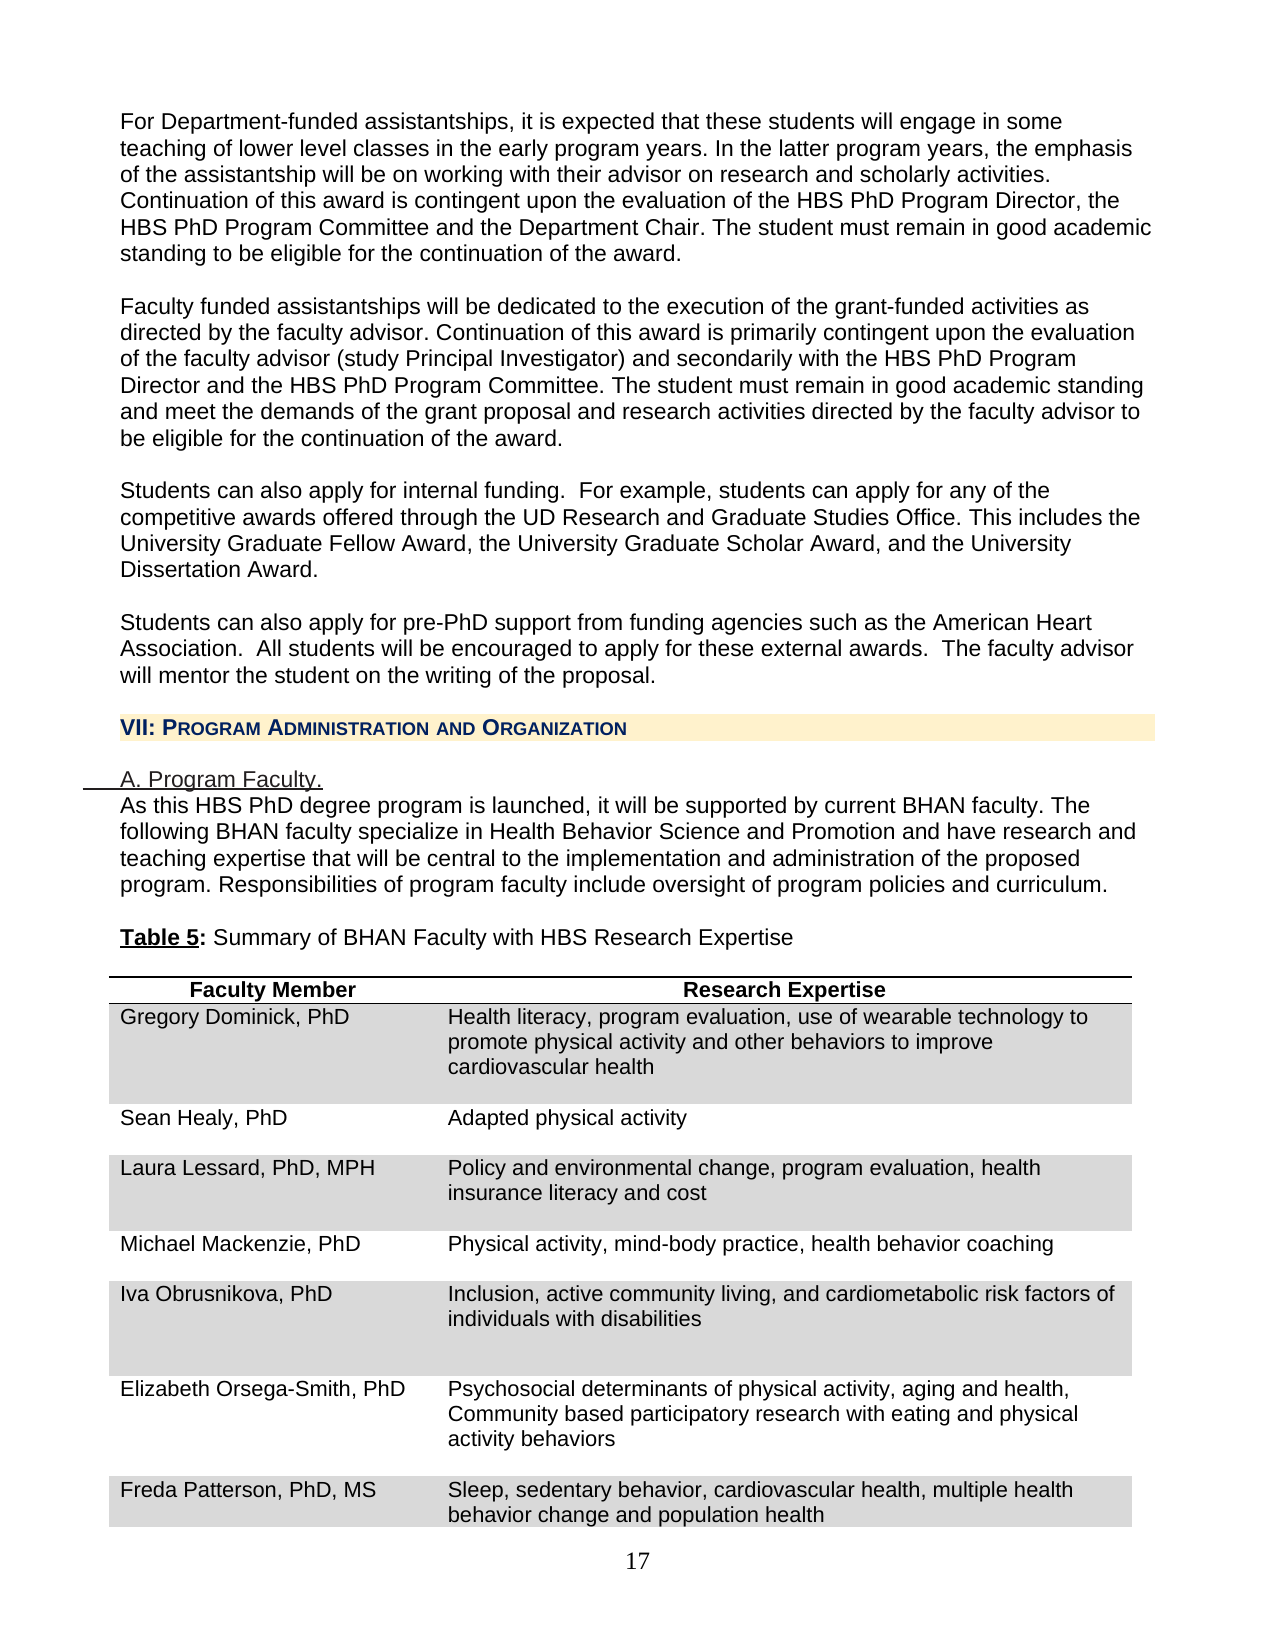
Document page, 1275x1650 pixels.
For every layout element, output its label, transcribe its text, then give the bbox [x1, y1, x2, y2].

text VII: Program Administration and Organization [120, 714, 1155, 741]
table_cell Elizabeth Orsega-Smith, PhD [109, 1376, 436, 1476]
table_cell Gregory Dominick, PhD [109, 1004, 436, 1104]
table_cell Adapted physical activity [436, 1105, 1132, 1155]
text Table 5: Summary of BHAN Faculty with HBS Research Expertise [120, 924, 1221, 950]
list A. Program Faculty. [82, 766, 1155, 792]
table_cell Sean Healy, PhD [109, 1105, 436, 1155]
table_cell Iva Obrusnikova, PhD [109, 1281, 436, 1376]
text Faculty funded assistantships will be dedicated to the execution of the grant-funded activities as directed by the faculty advisor. Continuation of this award is primarily contingent upon the evaluation of the faculty advisor (study Principal Investigator) and secondarily with the HBS PhD Program Director and the HBS PhD Program Committee. The student must remain in good academic standing and meet the demands of the grant proposal and research activities directed by the faculty advisor to be eligible for the continuation of the award. [120, 293, 1155, 451]
table_header Research Expertise [436, 978, 1132, 1003]
text Students can also apply for internal funding. For example, students can apply for any of the competitive awards offered through the UD Research and Graduate Studies Office. This includes the University Graduate Fellow Award, the University Graduate Scholar Award, and the University Dissertation Award. [120, 477, 1155, 583]
list As this HBS PhD degree program is launched, it will be supported by current BHAN faculty. The following BHAN faculty specialize in Health Behavior Science and Promotion and have research and teaching expertise that will be central to the implementation and administration of the proposed program. Responsibilities of program faculty include oversight of program policies and curriculum. [82, 792, 1155, 897]
table_cell Michael Mackenzie, PhD [109, 1231, 436, 1281]
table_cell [436, 1476, 1132, 1527]
table_cell Psychosocial determinants of physical activity, aging and health, Community based participatory research with eating and physical activity behaviors [436, 1376, 1132, 1476]
table_cell Freda Patterson, PhD, MS [109, 1476, 436, 1527]
text For Department-funded assistantships, it is expected that these students will engage in some teaching of lower level classes in the early program years. In the latter program years, the emphasis of the assistantship will be on working with their advisor on research and scholarly activities. Continuation of this award is contingent upon the evaluation of the HBS PhD Program Director, the HBS PhD Program Committee and the Department Chair. The student must remain in good academic standing to be eligible for the continuation of the award. [120, 108, 1155, 266]
table_header Faculty Member [109, 978, 436, 1003]
table_cell Inclusion, active community living, and cardiometabolic risk factors of individuals with disabilities [436, 1281, 1132, 1376]
table_cell Policy and environmental change, program evaluation, health insurance literacy and cost [436, 1155, 1132, 1231]
text Students can also apply for pre-PhD support from funding agencies such as the American Heart Association. All students will be encouraged to apply for these external awards. The faculty advisor will mentor the student on the writing of the proposal. [120, 609, 1155, 688]
table_cell Health literacy, program evaluation, use of wearable technology to promote physical activity and other behaviors to improve cardiovascular health [436, 1004, 1132, 1104]
table_cell Physical activity, mind-body practice, health behavior coaching [436, 1231, 1132, 1281]
table_cell Laura Lessard, PhD, MPH [109, 1155, 436, 1231]
